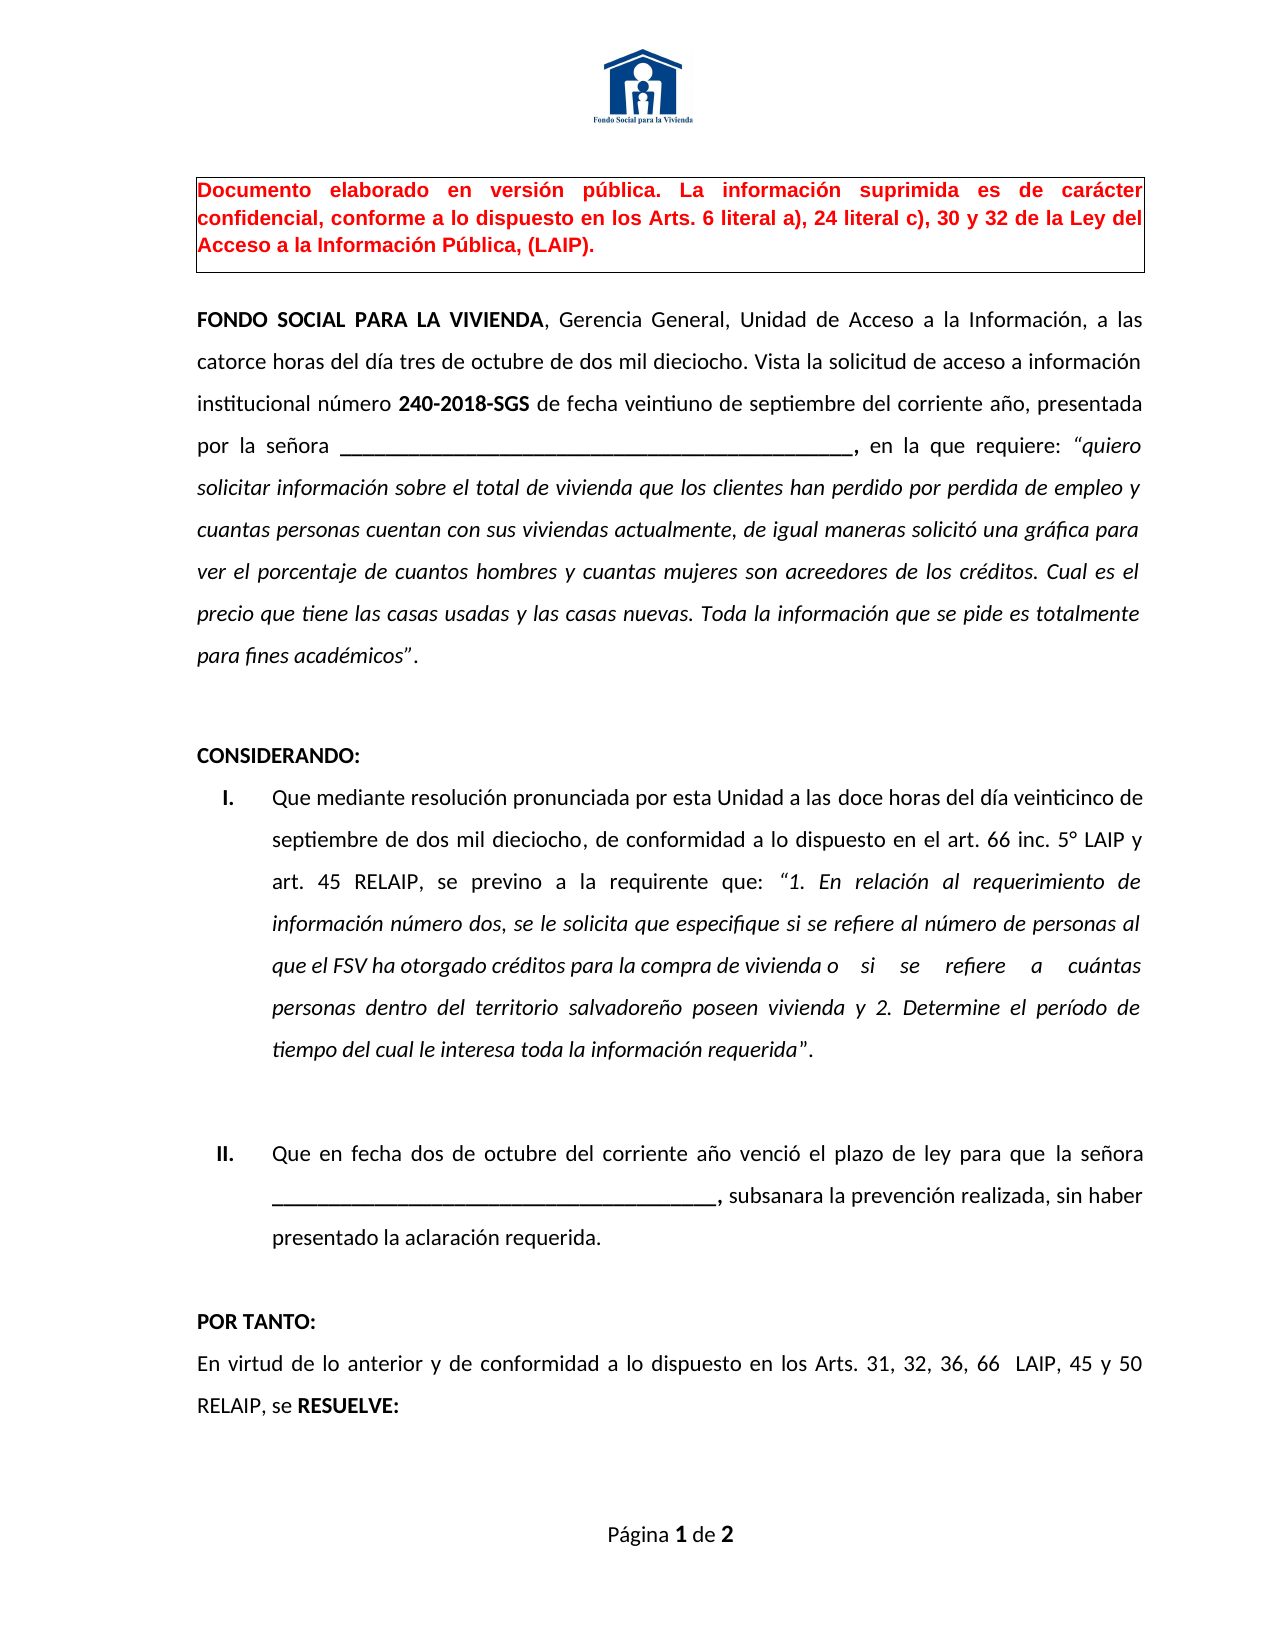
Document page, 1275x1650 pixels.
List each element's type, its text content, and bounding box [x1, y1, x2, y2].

text Documento elaborado en versión pública. La información suprimida es de carácter confidencial, conforme a lo dispuesto en los Arts. 6 literal a), 24 literal c), 30 y 32 de la Ley del Acceso a la Información Pública, (LAIP). [197, 178, 1144, 272]
list Que mediante resolución pronunciada por esta Unidad a las doce horas del día veinticinco de septiembre de dos mil dieciocho, de conformidad a lo dispuesto en el art. 66 inc. 5° LAIP y art. 45 RELAIP, se previno a la requirente que: “1. En relación al requerimiento de información número dos, se le solicita que especifique si se refiere al número de personas al que el FSV ha otorgado créditos para la compra de vivienda o si se refiere a cuántas personas dentro del territorio salvadoreño poseen vivienda y 2. Determine el período de tiempo del cual le interesa toda la información requerida”. [234, 783, 1144, 1063]
list Que en fecha dos de octubre del corriente año venció el plazo de ley para que la señora _______________________________________, subsanara la prevención realizada, sin haber presentado la aclaración requerida. [234, 1139, 1144, 1252]
text FONDO SOCIAL PARA LA VIVIENDA, Gerencia General, Unidad de Acceso a la Información, a las catorce horas del día tres de octubre de dos mil dieciocho. Vista la solicitud de acceso a información institucional número 240-2018-SGS de fecha veintiuno de septiembre del corriente año, presentada por la señora _____________________________________________, en la que requiere: “quiero solicitar información sobre el total de vivienda que los clientes han perdido por perdida de empleo y cuantas personas cuentan con sus viviendas actualmente, de igual maneras solicitó una gráfica para ver el porcentaje de cuantos hombres y cuantas mujeres son acreedores de los créditos. Cual es el precio que tiene las casas usadas y las casas nuevas. Toda la información que se pide es totalmente para fines académicos”. [197, 306, 1144, 669]
list POR TANTO: [197, 1307, 1144, 1336]
text CONSIDERANDO: [197, 741, 1144, 769]
list En virtud de lo anterior y de conformidad a lo dispuesto en los Arts. 31, 32, 36, 66 LAIP, 45 y 50 RELAIP, se RESUELVE: [197, 1349, 1144, 1419]
picture [593, 49, 693, 124]
